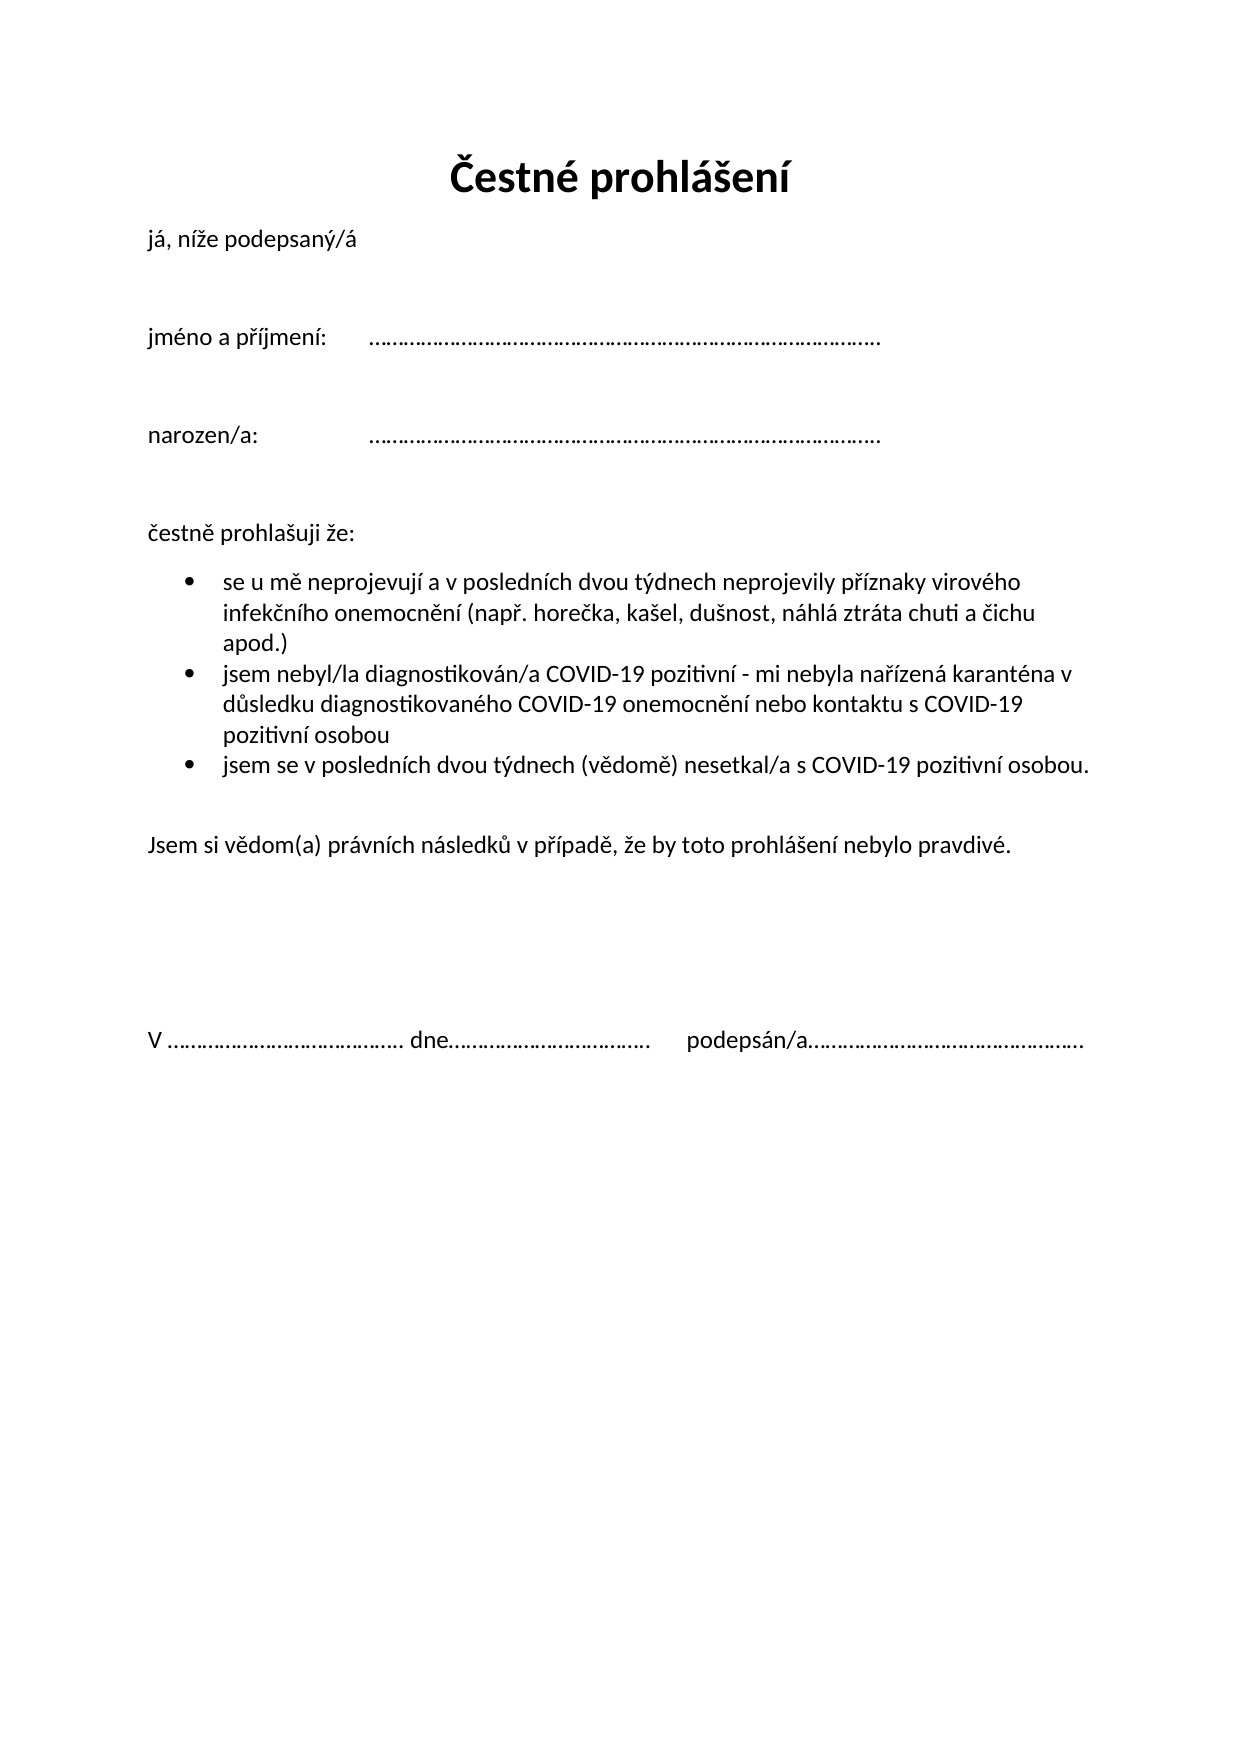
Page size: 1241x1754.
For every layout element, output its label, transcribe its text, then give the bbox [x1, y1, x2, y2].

list jsem nebyl/la diagnostikován/a COVID-19 pozitivní - mi nebyla nařízená karanténa v důsledku diagnostikovaného COVID-19 onemocnění nebo kontaktu s COVID-19 pozitivní osobou [185, 658, 1093, 749]
text čestně prohlašuji že: [148, 517, 1093, 548]
text já, níže podepsaný/á [148, 223, 1093, 254]
text jméno a příjmení: …………………………………………………………………………….. [148, 321, 1093, 352]
text Čestné prohlášení [148, 148, 1093, 203]
list jsem se v posledních dvou týdnech (vědomě) nesetkal/a s COVID-19 pozitivní osobou. [185, 749, 1093, 780]
text V ………………………………….. dne…………………………….. podepsán/a………………………………………… [148, 1025, 1093, 1055]
text narozen/a: …………………………………………………………………………….. [148, 419, 1093, 450]
list se u mě neprojevují a v posledních dvou týdnech neprojevily příznaky virového infekčního onemocnění (např. horečka, kašel, dušnost, náhlá ztráta chuti a čichu apod.) [185, 566, 1093, 658]
text Jsem si vědom(a) právních následků v případě, že by toto prohlášení nebylo pravdivé. [148, 829, 1093, 859]
